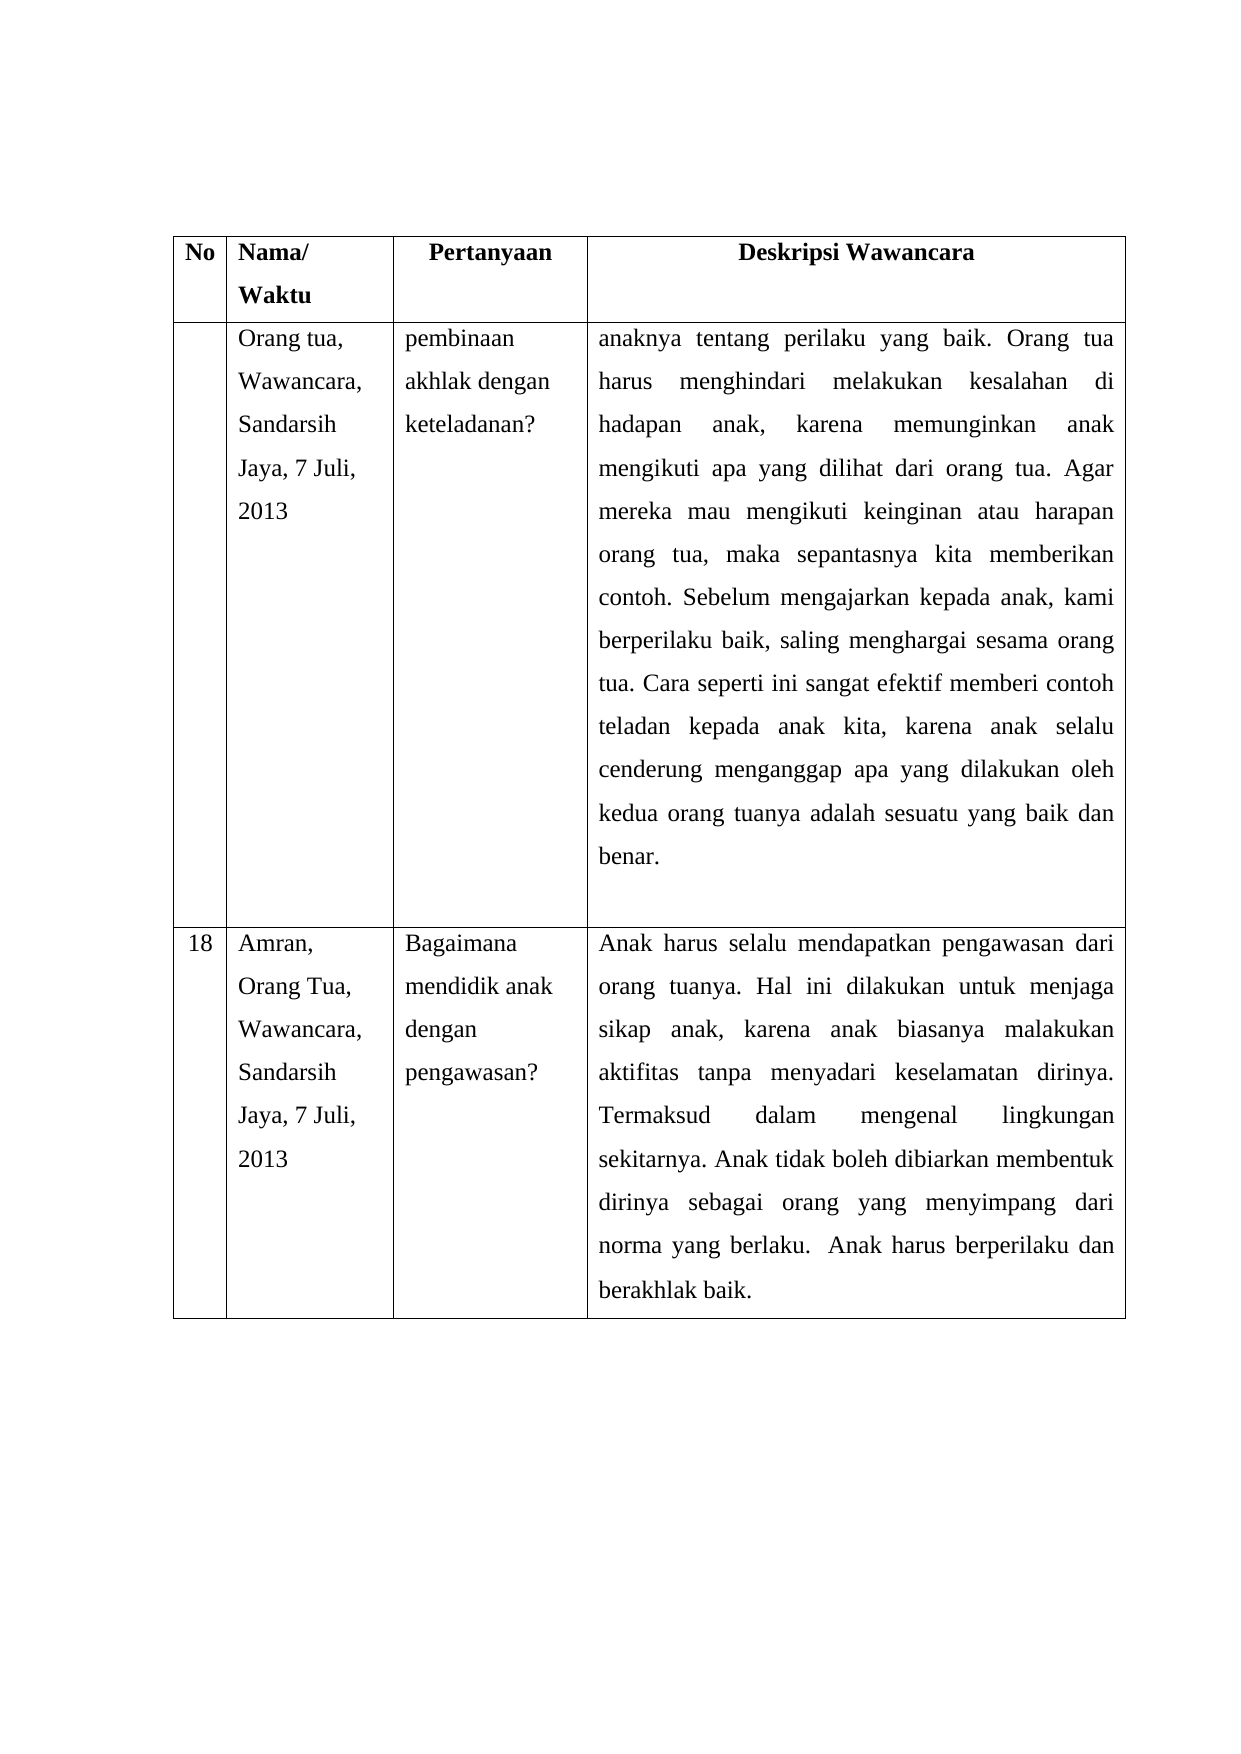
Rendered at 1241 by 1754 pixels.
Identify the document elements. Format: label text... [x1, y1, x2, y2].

table_cell Anak harus selalu mendapatkan pengawasan dari orang tuanya. Hal ini dilakukan untuk menjaga sikap anak, karena anak biasanya malakukan aktifitas tanpa menyadari keselamatan dirinya. Termaksud dalam mengenal lingkungan sekitarnya. Anak tidak boleh dibiarkan membentuk dirinya sebagai orang yang menyimpang dari norma yang berlaku. Anak harus berperilaku dan berakhlak baik. [588, 928, 1125, 1317]
table_cell 18 [174, 928, 226, 1317]
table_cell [227, 323, 393, 927]
table_cell Amran, Orang Tua, Wawancara, Sandarsih Jaya, 7 Juli, 2013 [227, 928, 393, 1317]
table_header Pertanyaan [394, 237, 587, 322]
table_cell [394, 323, 587, 927]
table_header No [174, 237, 226, 322]
table_cell Bagaimana mendidik anak dengan pengawasan? [394, 928, 587, 1317]
table_cell 17 [174, 323, 226, 927]
table_header Nama/Waktu [227, 237, 393, 322]
table_header Deskripsi Wawancara [588, 237, 1125, 322]
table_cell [588, 323, 1125, 927]
